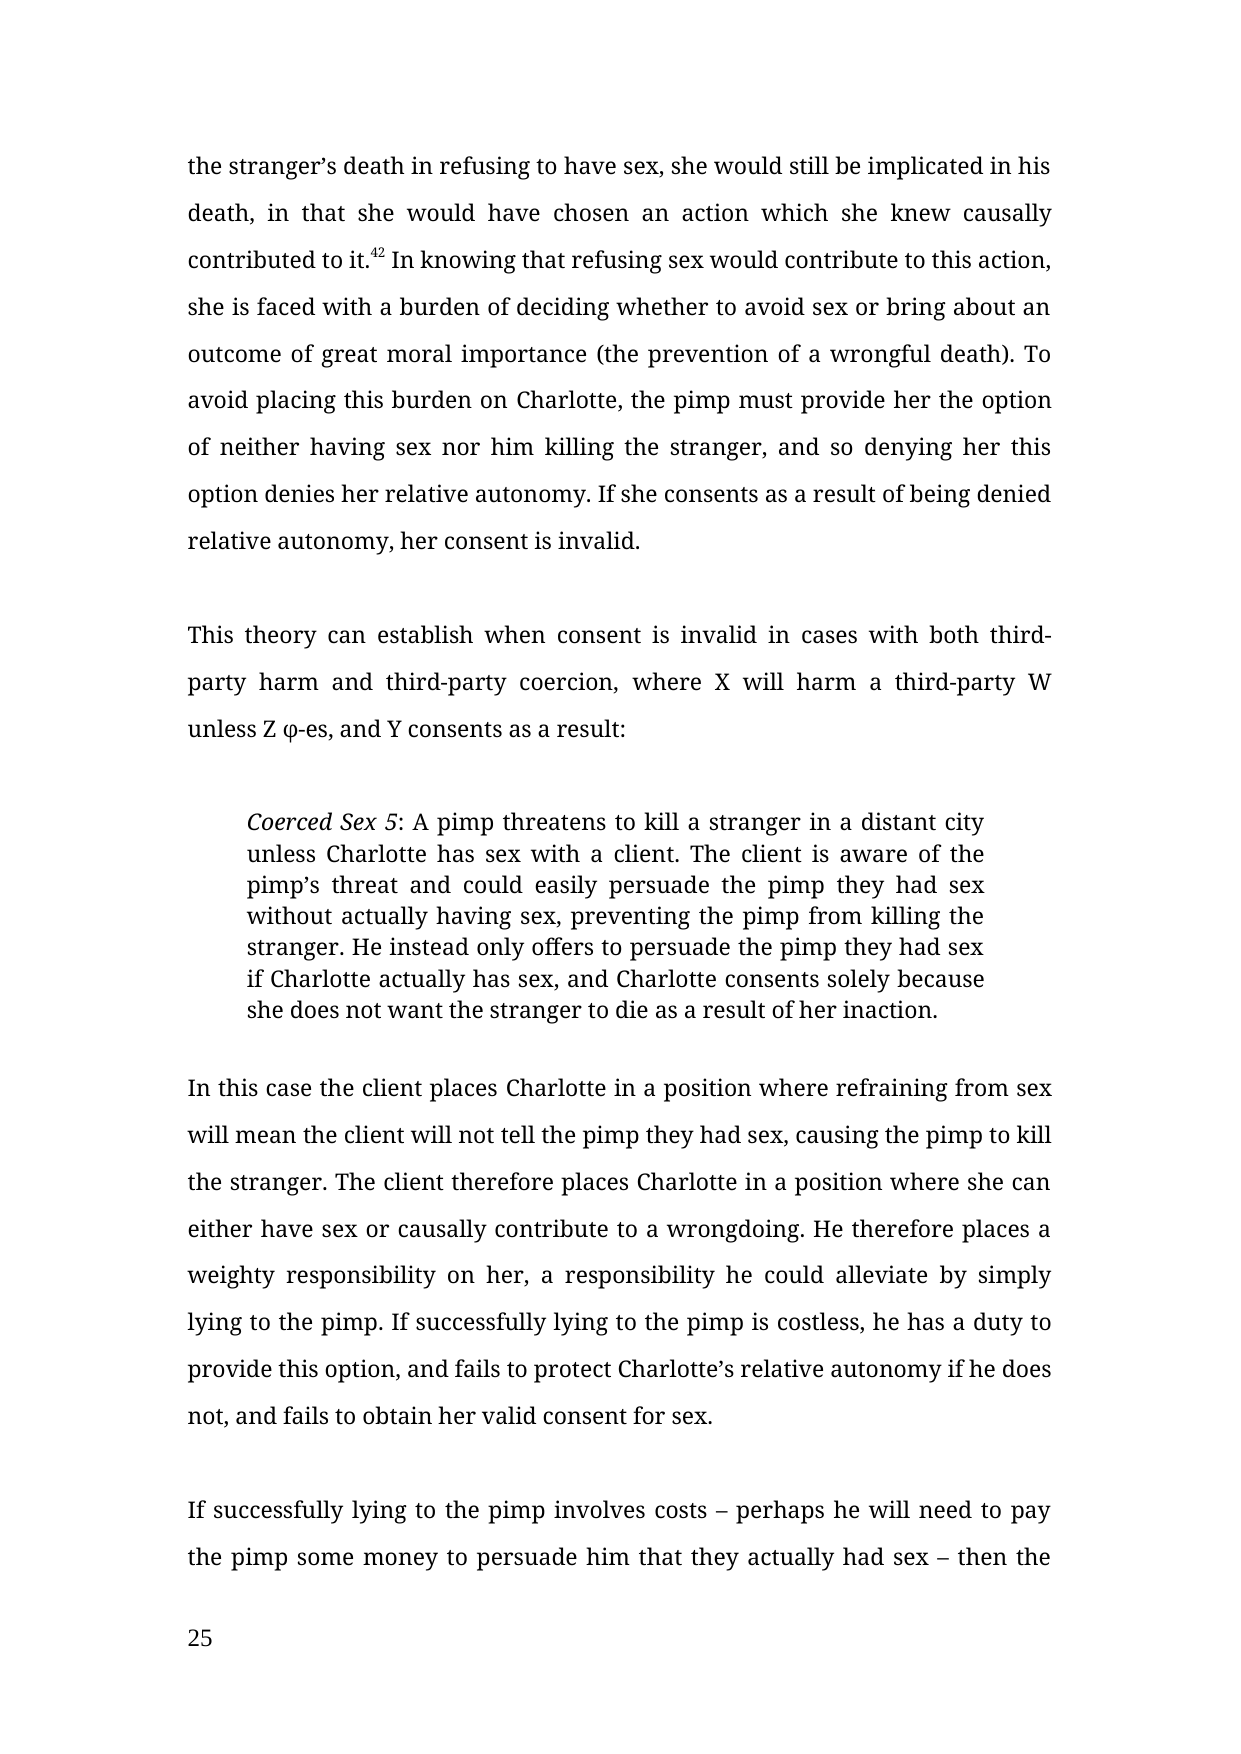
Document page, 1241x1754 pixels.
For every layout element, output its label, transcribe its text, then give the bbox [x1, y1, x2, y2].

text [187, 163, 1053, 556]
text Coerced Sex 5: A pimp threatens to kill a stranger in a distant city unless Charlotte has sex with a client. The client is aware of the pimp’s threat and could easily persuade the pimp they had sex without actually having sex, preventing the pimp from killing the stranger. He instead only offers to persuade the pimp they had sex if Charlotte actually has sex, and Charlotte consents solely because she does not want the stranger to die as a result of her inaction. [247, 806, 986, 1025]
text In this case the client places Charlotte in a position where refraining from sex will mean the client will not tell the pimp they had sex, causing the pimp to kill the stranger. The client therefore places Charlotte in a position where she can either have sex or causally contribute to a wrongdoing. He therefore places a weighty responsibility on her, a responsibility he could alleviate by simply lying to the pimp. If successfully lying to the pimp is costless, he has a duty to provide this option, and fails to protect Charlotte’s relative autonomy if he does not, and fails to obtain her valid consent for sex. [187, 1072, 1053, 1431]
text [187, 1494, 1053, 1572]
text This theory can establish when consent is invalid in cases with both third-party harm and third-party coercion, where X will harm a third-party W unless Z φ-es, and Y consents as a result: [187, 619, 1053, 744]
